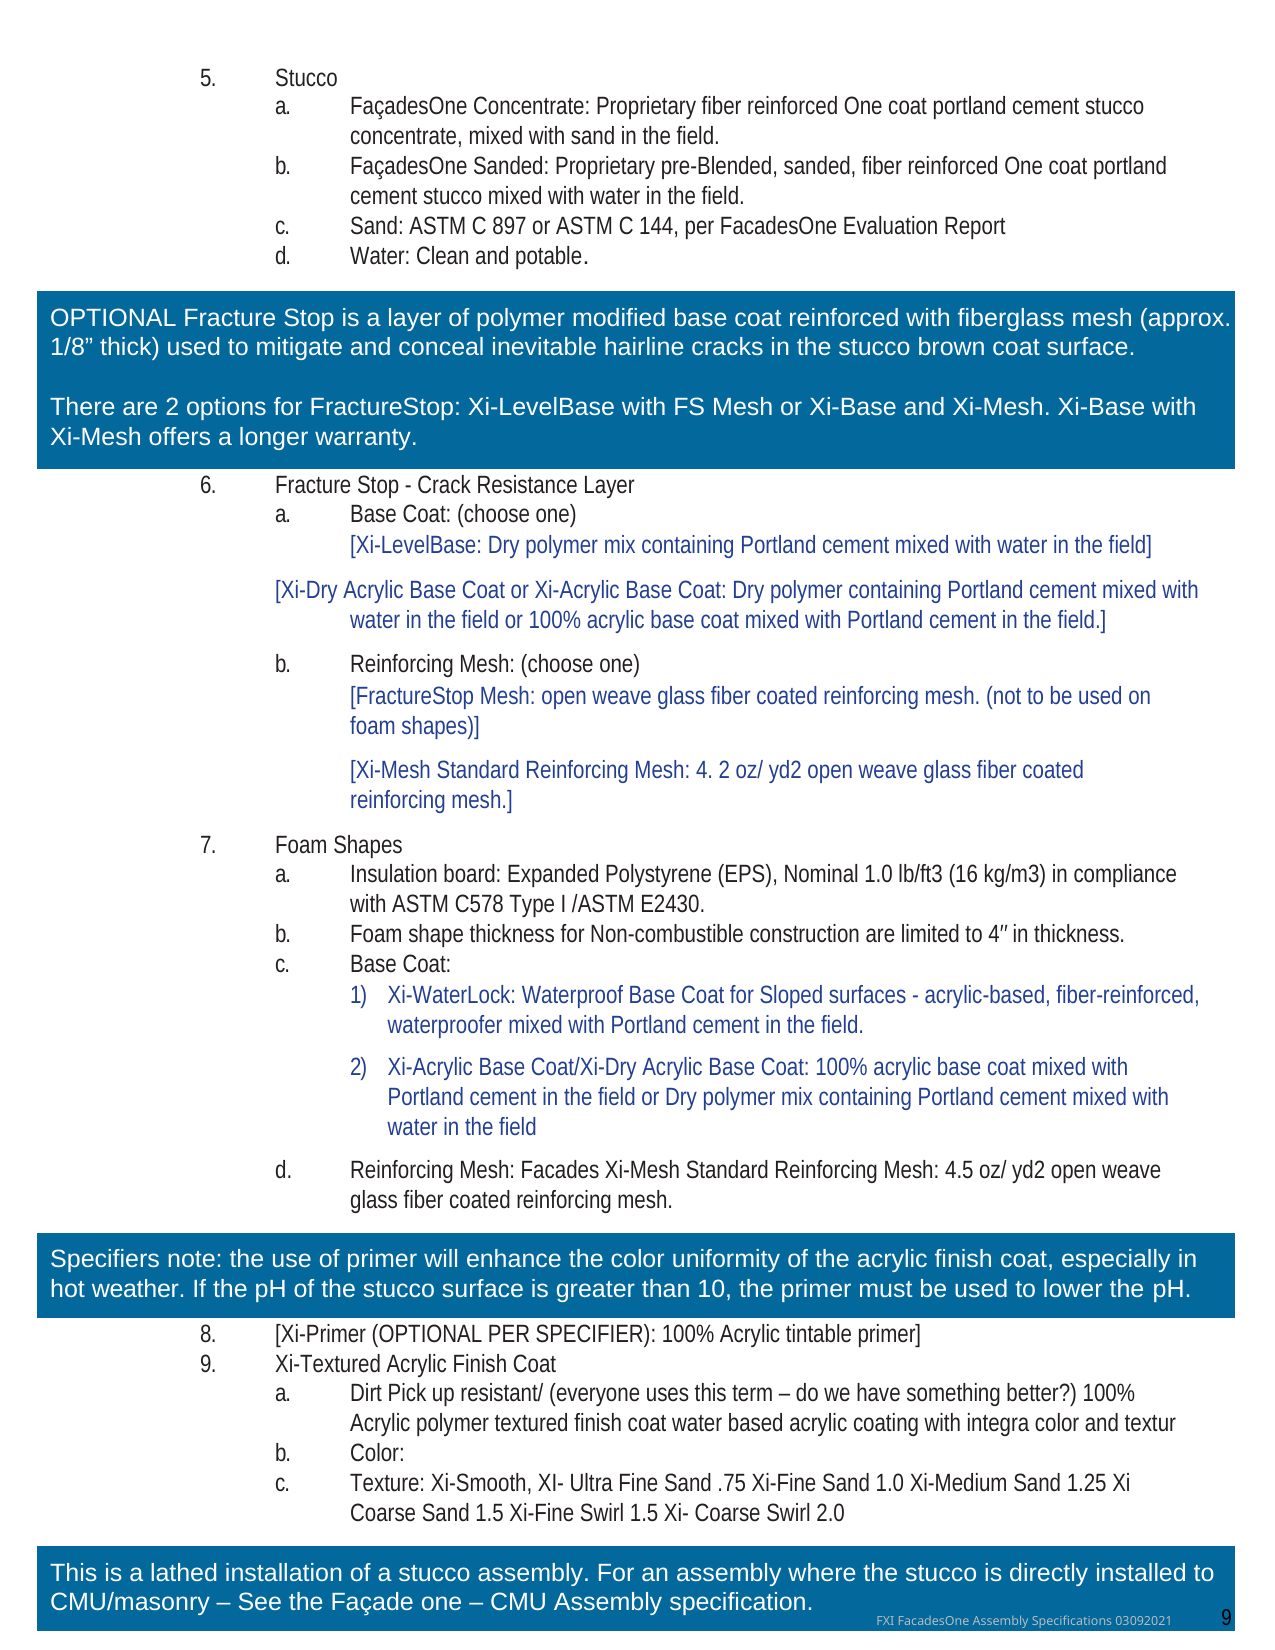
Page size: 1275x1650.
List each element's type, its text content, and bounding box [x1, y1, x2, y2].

subtitle Base Coat: [275, 949, 1201, 977]
subtitle [Xi-Dry Acrylic Base Coat or Xi-Acrylic Base Coat: Dry polymer containing Portland cement mixed with water in the field or 100% acrylic base coat mixed with Portland cement in the field.] [275, 575, 1222, 633]
subtitle FaçadesOne Concentrate: Proprietary fiber reinforced One coat portland cement stucco concentrate, mixed with sand in the field. [275, 91, 1201, 150]
subtitle Water: Clean and potable. [275, 241, 1201, 270]
subtitle Dirt Pick up resistant/ (everyone uses this term – do we have something better?) 100% Acrylic polymer textured finish coat water based acrylic coating with integra color and textur [275, 1378, 1201, 1437]
subtitle Color: [275, 1438, 1201, 1467]
subtitle Foam shape thickness for Non-combustible construction are limited to 4″ in thickness. [275, 919, 1201, 947]
subtitle Base Coat: (choose one) [275, 499, 1201, 528]
subtitle [Xi-Mesh Standard Reinforcing Mesh: 4. 2 oz/ yd2 open weave glass fiber coated reinforcing mesh.] [350, 755, 1178, 814]
subtitle Reinforcing Mesh: (choose one) [275, 649, 1201, 678]
subtitle [FractureStop Mesh: open weave glass fiber coated reinforcing mesh. (not to be used on foam shapes)] [350, 681, 1178, 739]
subtitle Stucco [200, 62, 1252, 91]
subtitle Xi-Acrylic Base Coat/Xi-Dry Acrylic Base Coat: 100% acrylic base coat mixed with Portland cement in the field or Dry polymer mix containing Portland cement mixed with water in the field [350, 1052, 1204, 1141]
subtitle Texture: Xi-Smooth, XI- Ultra Fine Sand .75 Xi-Fine Sand 1.0 Xi-Medium Sand 1.25 Xi Coarse Sand 1.5 Xi-Fine Swirl 1.5 Xi- Coarse Swirl 2.0 [275, 1468, 1201, 1527]
subtitle d. Reinforcing Mesh: Facades Xi-Mesh Standard Reinforcing Mesh: 4.5 oz/ yd2 open weave glass fiber coated reinforcing mesh. [275, 1155, 1201, 1213]
subtitle [Xi-LevelBase: Dry polymer mix containing Portland cement mixed with water in the field] [350, 530, 1178, 559]
subtitle Xi-Textured Acrylic Finish Coat [200, 1349, 1252, 1378]
subtitle FaçadesOne Sanded: Proprietary pre-Blended, sanded, fiber reinforced One coat portland cement stucco mixed with water in the field. [275, 151, 1201, 210]
subtitle [Xi-Primer (OPTIONAL PER SPECIFIER): 100% Acrylic tintable primer] [200, 1232, 1252, 1348]
subtitle Foam Shapes [200, 830, 1252, 859]
subtitle Sand: ASTM C 897 or ASTM C 144, per FacadesOne Evaluation Report [275, 211, 1201, 240]
subtitle Xi-WaterLock: Waterproof Base Coat for Sloped surfaces - acrylic-based, fiber-reinforced, waterproofer mixed with Portland cement in the field. [350, 980, 1204, 1038]
subtitle Fracture Stop - Crack Resistance Layer [200, 289, 1252, 499]
subtitle Insulation board: Expanded Polystyrene (EPS), Nominal 1.0 lb/ft3 (16 kg/m3) in compliance with ASTM C578 Type I /ASTM E2430. [275, 859, 1201, 917]
